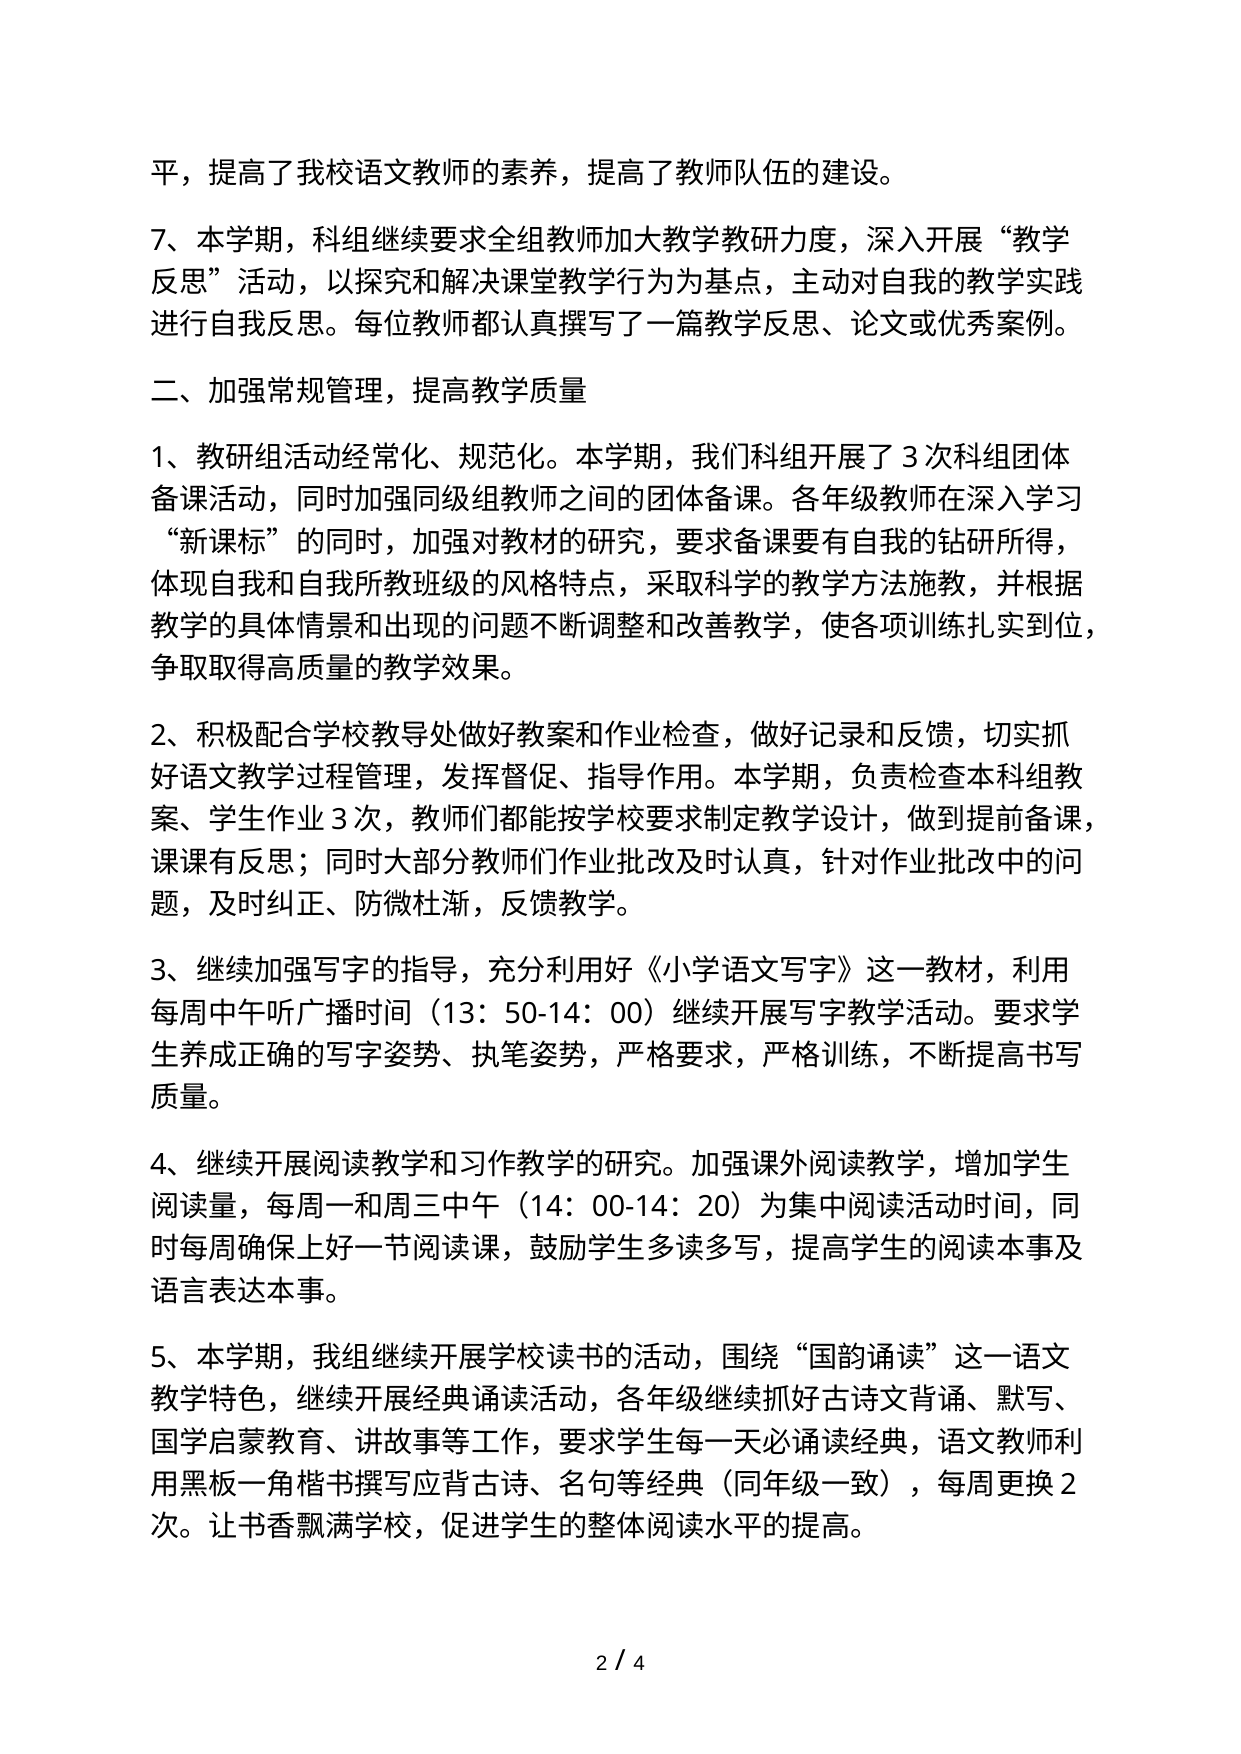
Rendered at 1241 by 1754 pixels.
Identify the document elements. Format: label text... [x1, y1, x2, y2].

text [150, 150, 1090, 192]
text 5、本学期，我组继续开展学校读书的活动，围绕“国韵诵读”这一语文教学特色，继续开展经典诵读活动，各年级继续抓好古诗文背诵、默写、国学启蒙教育、讲故事等工作，要求学生每一天必诵读经典，语文教师利用黑板一角楷书撰写应背古诗、名句等经典（同年级一致），每周更换2次。让书香飘满学校，促进学生的整体阅读水平的提高。 [150, 1333, 1090, 1545]
text 3、继续加强写字的指导，充分利用好《小学语文写字》这一教材，利用每周中午听广播时间（13：50-14：00）继续开展写字教学活动。要求学生养成正确的写字姿势、执笔姿势，严格要求，严格训练，不断提高书写质量。 [150, 947, 1090, 1116]
text 1、教研组活动经常化、规范化。本学期，我们科组开展了3次科组团体备课活动，同时加强同级组教师之间的团体备课。各年级教师在深入学习“新课标”的同时，加强对教材的研究，要求备课要有自我的钻研所得，体现自我和自我所教班级的风格特点，采取科学的教学方法施教，并根据教学的具体情景和出现的问题不断调整和改善教学，使各项训练扎实到位，争取取得高质量的教学效果。 [150, 433, 1090, 687]
text 2、积极配合学校教导处做好教案和作业检查，做好记录和反馈，切实抓好语文教学过程管理，发挥督促、指导作用。本学期，负责检查本科组教案、学生作业3次，教师们都能按学校要求制定教学设计，做到提前备课，课课有反思；同时大部分教师们作业批改及时认真，针对作业批改中的问题，及时纠正、防微杜渐，反馈教学。 [150, 711, 1090, 923]
text 7、本学期，科组继续要求全组教师加大教学教研力度，深入开展“教学反思”活动，以探究和解决课堂教学行为为基点，主动对自我的教学实践进行自我反思。每位教师都认真撰写了一篇教学反思、论文或优秀案例。 [150, 216, 1090, 343]
text 二、加强常规管理，提高教学质量 [150, 367, 1090, 409]
text 4、继续开展阅读教学和习作教学的研究。加强课外阅读教学，增加学生阅读量，每周一和周三中午（14：00-14：20）为集中阅读活动时间，同时每周确保上好一节阅读课，鼓励学生多读多写，提高学生的阅读本事及语言表达本事。 [150, 1140, 1090, 1309]
